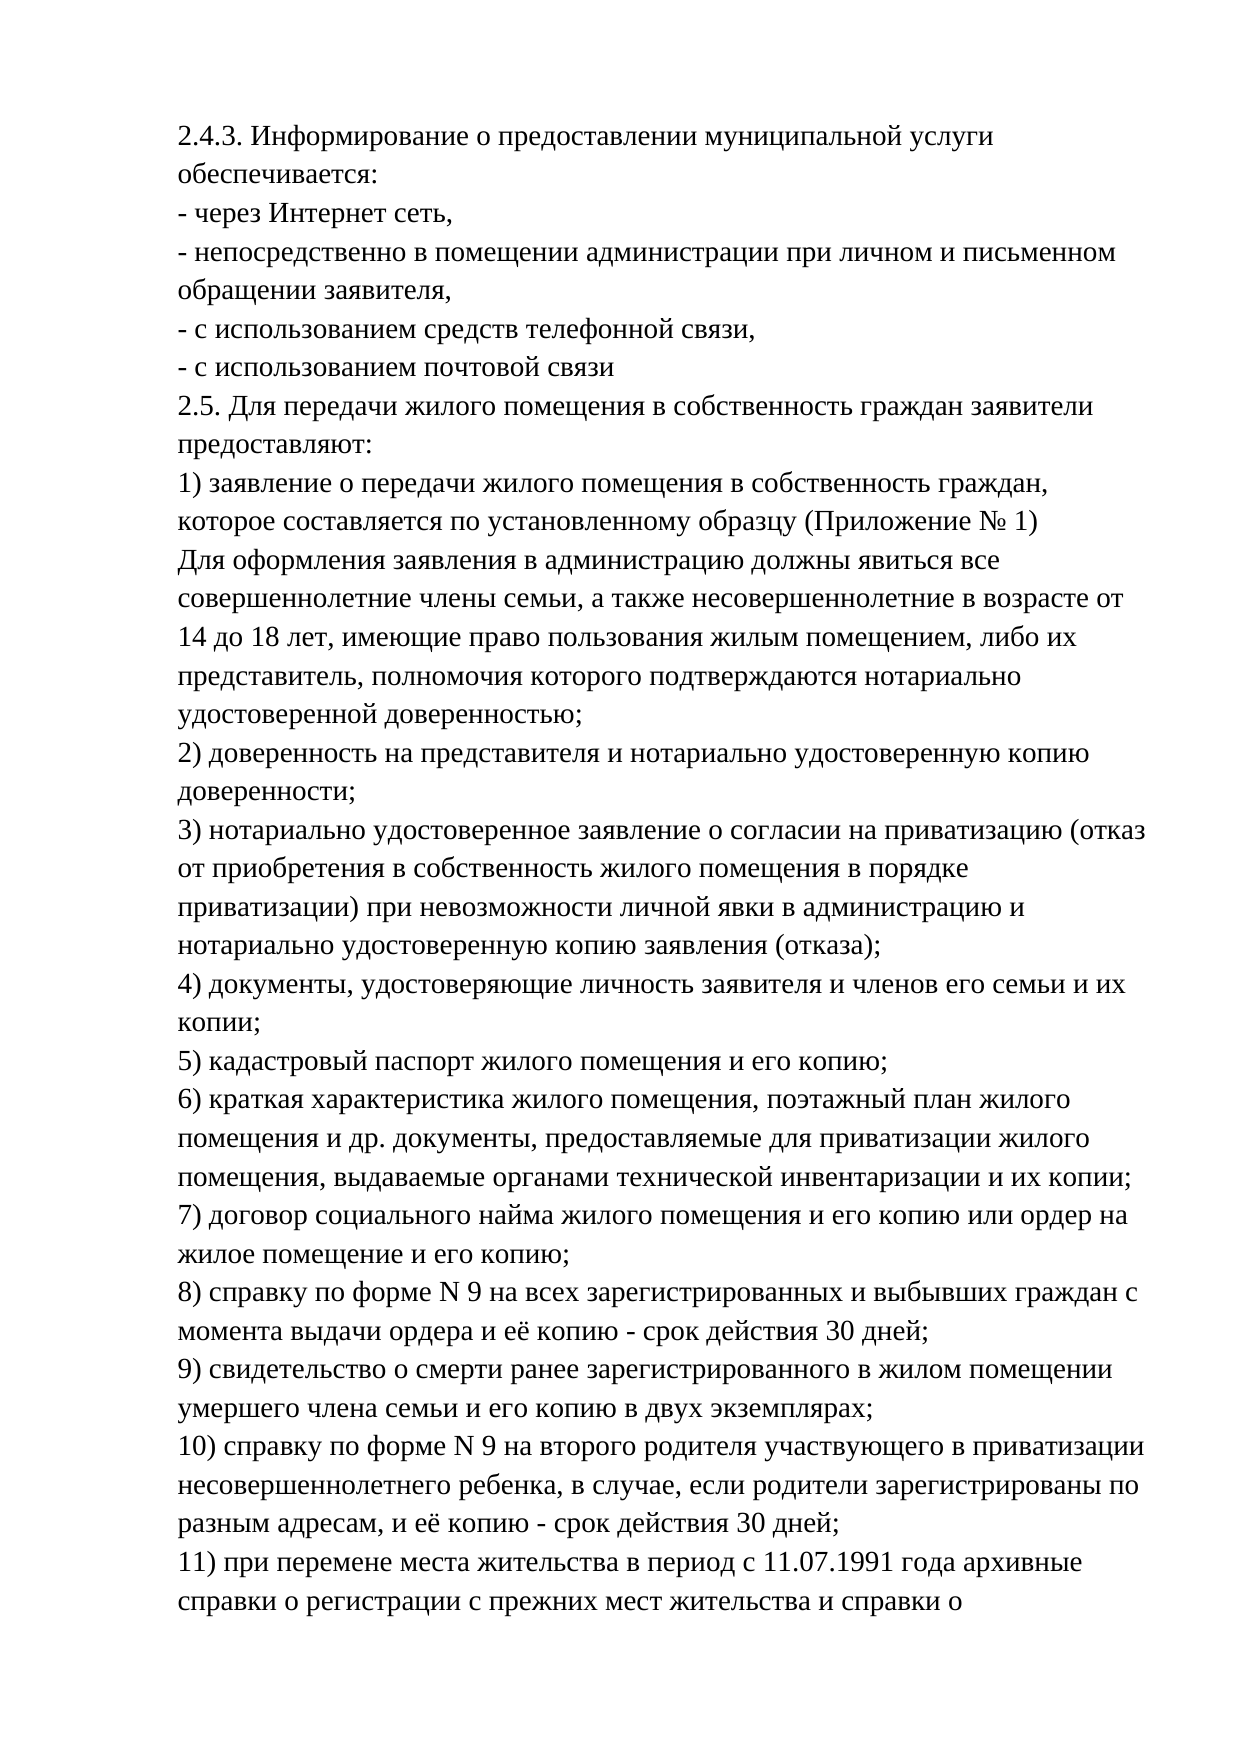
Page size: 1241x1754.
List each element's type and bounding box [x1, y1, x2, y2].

text [177, 118, 1152, 1616]
